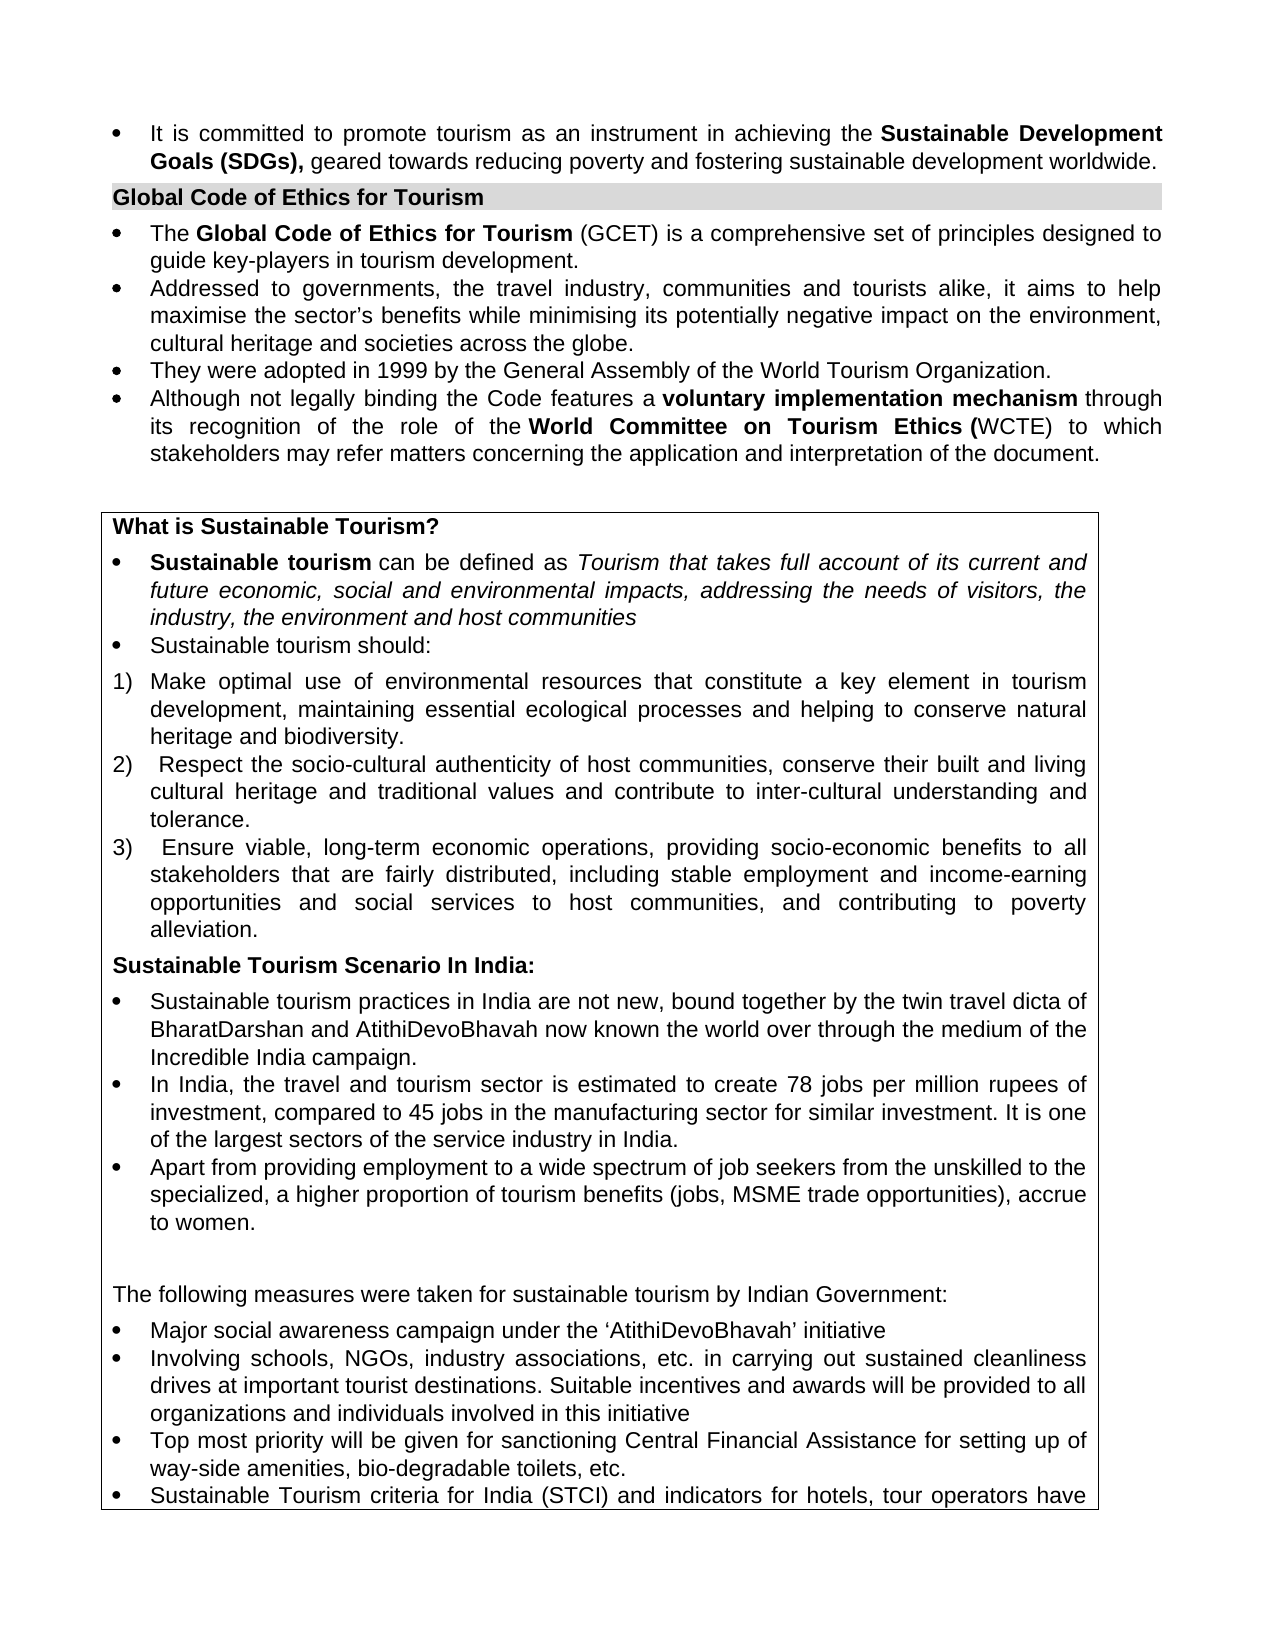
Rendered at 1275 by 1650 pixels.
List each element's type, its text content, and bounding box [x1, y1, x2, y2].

list Although not legally binding the Code features a voluntary implementation mechanism through its recognition of the role of the World Committee on Tourism Ethics (WCTE) to which stakeholders may refer matters concerning the application and interpretation of the document. [112, 385, 1162, 467]
list They were adopted in 1999 by the General Assembly of the World Tourism Organization. [112, 357, 1162, 384]
list The Global Code of Ethics for Tourism (GCET) is a comprehensive set of principles designed to guide key-players in tourism development. [112, 219, 1162, 273]
text Global Code of Ethics for Tourism [112, 183, 1162, 210]
list Addressed to governments, the travel industry, communities and tourists alike, it aims to help maximise the sector’s benefits while minimising its potentially negative impact on the environment, cultural heritage and societies across the globe. [112, 275, 1162, 356]
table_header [102, 513, 1098, 1509]
list It is committed to promote tourism as an instrument in achieving the Sustainable Development Goals (SDGs), geared towards reducing poverty and fostering sustainable development worldwide. [112, 120, 1162, 174]
